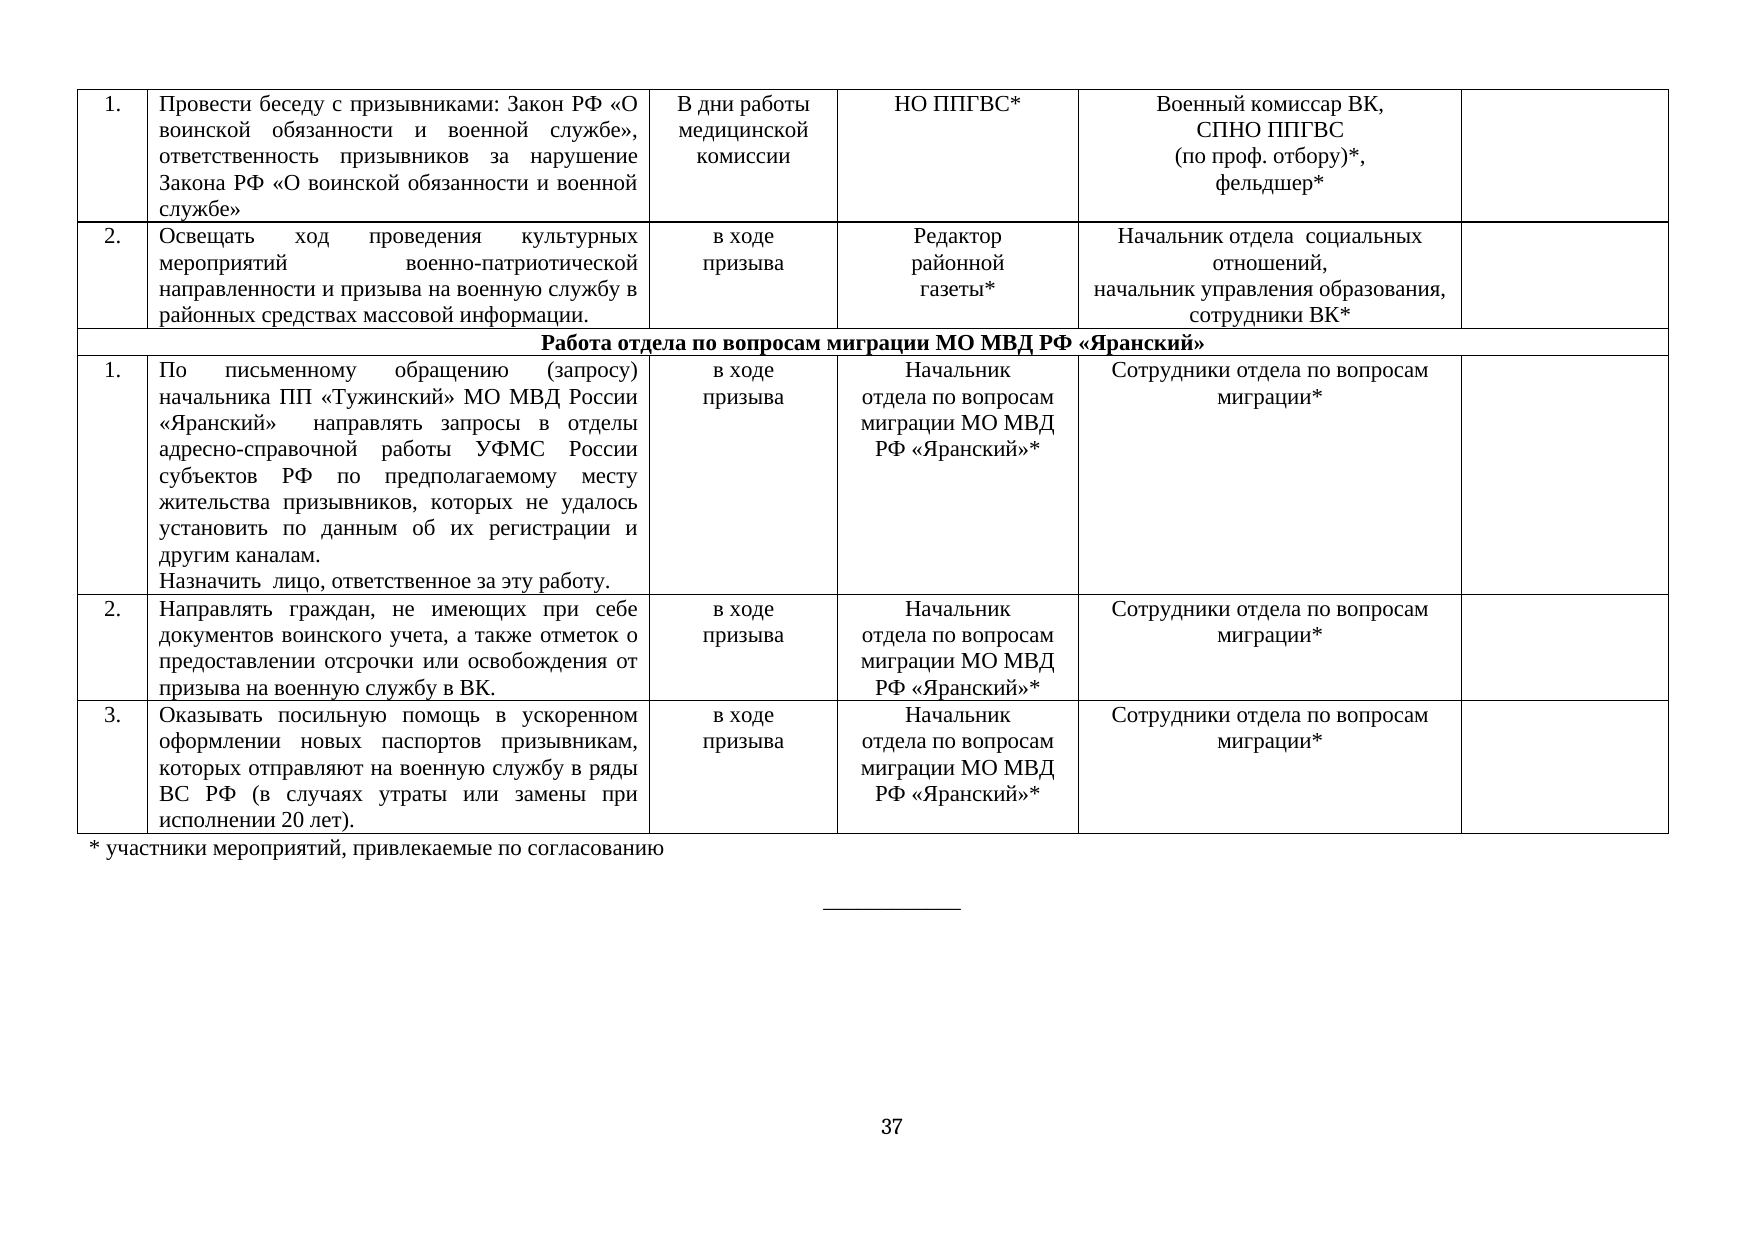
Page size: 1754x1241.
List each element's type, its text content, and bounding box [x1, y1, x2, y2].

table_cell 2. [78, 595, 147, 700]
table_cell Сотрудники отдела по вопросам миграции* [1079, 595, 1461, 700]
table_cell Начальник отдела по вопросам миграции МО МВД РФ «Яранский»* [838, 356, 1078, 593]
table_cell Сотрудники отдела по вопросам миграции* [1079, 356, 1461, 593]
table_cell 1. [78, 90, 147, 221]
table_cell Оказывать посильную помощь в ускоренном оформлении новых паспортов призывникам, которых отправляют на военную службу в ряды ВС РФ (в случаях утраты или замены при исполнении 20 лет). [148, 701, 649, 833]
table_cell Направлять граждан, не имеющих при себе документов воинского учета, а также отметок о предоставлении отсрочки или освобождения от призыва на военную службу в ВК. [148, 595, 649, 700]
table_cell 1. [78, 356, 147, 593]
table_cell в ходе призыва [650, 356, 837, 593]
table_cell Военный комиссар ВК, СПНО ППГВС (по проф. отбору)*, фельдшер* [1079, 90, 1461, 221]
table_cell 2. [78, 223, 147, 328]
table_cell По письменному обращению (запросу) начальника ПП «Тужинский» МО МВД России «Яранский» направлять запросы в отделы адресно-справочной работы УФМС России субъектов РФ по предполагаемому месту жительства призывников, которых не удалось установить по данным об их регистрации и другим каналам. Назначить лицо, ответственное за эту работу. [148, 356, 649, 593]
table_cell НО ППГВС* [838, 90, 1078, 221]
table_cell Освещать ход проведения культурных мероприятий военно-патриотической направленности и призыва на военную службу в районных средствах массовой информации. [148, 223, 649, 328]
table_cell [1462, 595, 1668, 700]
table_cell Провести беседу с призывниками: Закон РФ «О воинской обязанности и военной службе», ответственность призывников за нарушение Закона РФ «О воинской обязанности и военной службе» [148, 90, 649, 221]
table_cell Начальник отдела социальных отношений, начальник управления образования, сотрудники ВК* [1079, 223, 1461, 328]
table_cell Начальник отдела по вопросам миграции МО МВД РФ «Яранский»* [838, 701, 1078, 833]
text * участники мероприятий, привлекаемые по согласованию [89, 834, 1695, 860]
table_cell в ходе призыва [650, 701, 837, 833]
table_cell в ходе призыва [650, 595, 837, 700]
table_cell Редактор районной газеты* [838, 223, 1078, 328]
table_cell [1462, 701, 1668, 833]
table_cell 3. [78, 701, 147, 833]
table_cell [1462, 223, 1668, 328]
text ____________ [89, 887, 1695, 913]
table_cell [1462, 90, 1668, 221]
table_cell Работа отдела по вопросам миграции МО МВД РФ «Яранский» [78, 329, 1668, 355]
table_cell Начальник отдела по вопросам миграции МО МВД РФ «Яранский»* [838, 595, 1078, 700]
table_cell [1462, 356, 1668, 593]
table_cell в ходе призыва [650, 223, 837, 328]
table_cell Сотрудники отдела по вопросам миграции* [1079, 701, 1461, 833]
table_cell В дни работы медицинской комиссии [650, 90, 837, 221]
